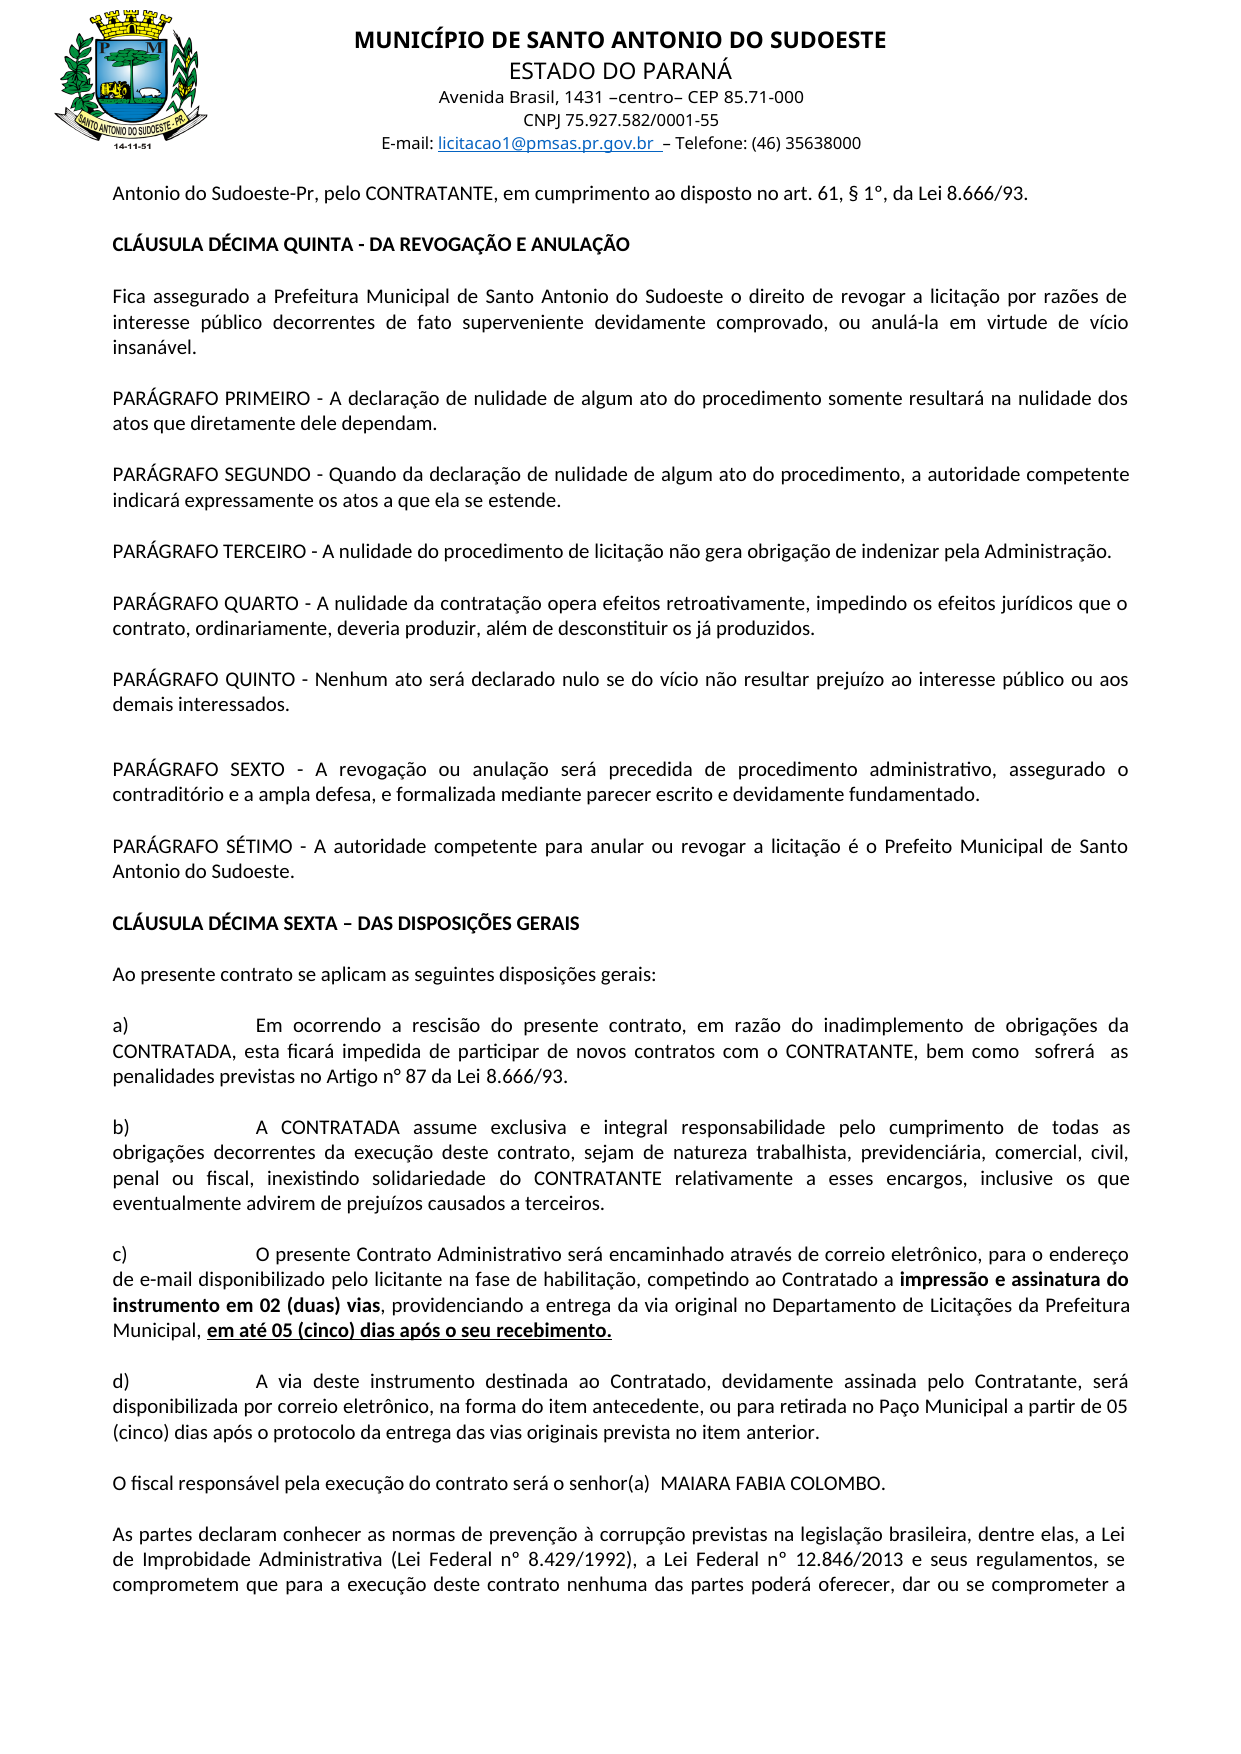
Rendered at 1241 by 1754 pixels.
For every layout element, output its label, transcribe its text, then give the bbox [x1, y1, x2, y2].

text PARÁGRAFO SEXTO - A revogação ou anulação será precedida de procedimento administrativo, assegurado o contraditório e a ampla defesa, e formalizada mediante parecer escrito e devidamente fundamentado. [112, 756, 1130, 807]
text Fica assegurado a Prefeitura Municipal de Santo Antonio do Sudoeste o direito de revogar a licitação por razões de interesse público decorrentes de fato superveniente devidamente comprovado, ou anulá-la em virtude de vício insanável. [112, 283, 1130, 360]
text CLÁUSULA DÉCIMA SEXTA – DAS DISPOSIÇÕES GERAIS [112, 911, 1060, 936]
text Ao presente contrato se aplicam as seguintes disposições gerais: [112, 961, 1128, 987]
text PARÁGRAFO SEGUNDO - Quando da declaração de nulidade de algum ato do procedimento, a autoridade competente indicará expressamente os atos a que ela se estende. [112, 461, 1130, 512]
text O fiscal responsável pela execução do contrato será o senhor(a) MAIARA FABIA COLOMBO. [112, 1470, 1128, 1495]
text PARÁGRAFO QUARTO - A nulidade da contratação opera efeitos retroativamente, impedindo os efeitos jurídicos que o contrato, ordinariamente, deveria produzir, além de desconstituir os já produzidos. [112, 590, 1130, 641]
text PARÁGRAFO PRIMEIRO - A declaração de nulidade de algum ato do procedimento somente resultará na nulidade dos atos que diretamente dele dependam. [112, 385, 1130, 436]
list O presente Contrato Administrativo será encaminhado através de correio eletrônico, para o endereço de e-mail disponibilizado pelo licitante na fase de habilitação, competindo ao Contratado a impressão e assinatura do instrumento em 02 (duas) vias, providenciando a entrega da via original no Departamento de Licitações da Prefeitura Municipal, em até 05 (cinco) dias após o seu recebimento. [112, 1241, 1130, 1343]
list Em ocorrendo a rescisão do presente contrato, em razão do inadimplemento de obrigações da CONTRATADA, esta ficará impedida de participar de novos contratos com o CONTRATANTE, bem como sofrerá as penalidades previstas no Artigo n° 87 da Lei 8.666/93. [112, 1012, 1130, 1089]
text PARÁGRAFO TERCEIRO - A nulidade do procedimento de licitação não gera obrigação de indenizar pela Administração. [112, 538, 1130, 563]
picture [54, 10, 208, 149]
text PARÁGRAFO SÉTIMO - A autoridade competente para anular ou revogar a licitação é o Prefeito Municipal de Santo Antonio do Sudoeste. [112, 833, 1130, 884]
list A CONTRATADA assume exclusiva e integral responsabilidade pelo cumprimento de todas as obrigações decorrentes da execução deste contrato, sejam de natureza trabalhista, previdenciária, comercial, civil, penal ou fiscal, inexistindo solidariedade do CONTRATANTE relativamente a esses encargos, inclusive os que eventualmente advirem de prejuízos causados a terceiros. [112, 1114, 1130, 1216]
text PARÁGRAFO QUINTO - Nenhum ato será declarado nulo se do vício não resultar prejuízo ao interesse público ou aos demais interessados. [112, 666, 1130, 717]
text CLÁUSULA DÉCIMA QUINTA - DA REVOGAÇÃO E ANULAÇÃO [112, 232, 1060, 257]
list A via deste instrumento destinada ao Contratado, devidamente assinada pelo Contratante, será disponibilizada por correio eletrônico, na forma do item antecedente, ou para retirada no Paço Municipal a partir de 05 (cinco) dias após o protocolo da entrega das vias originais prevista no item anterior. [112, 1368, 1130, 1444]
